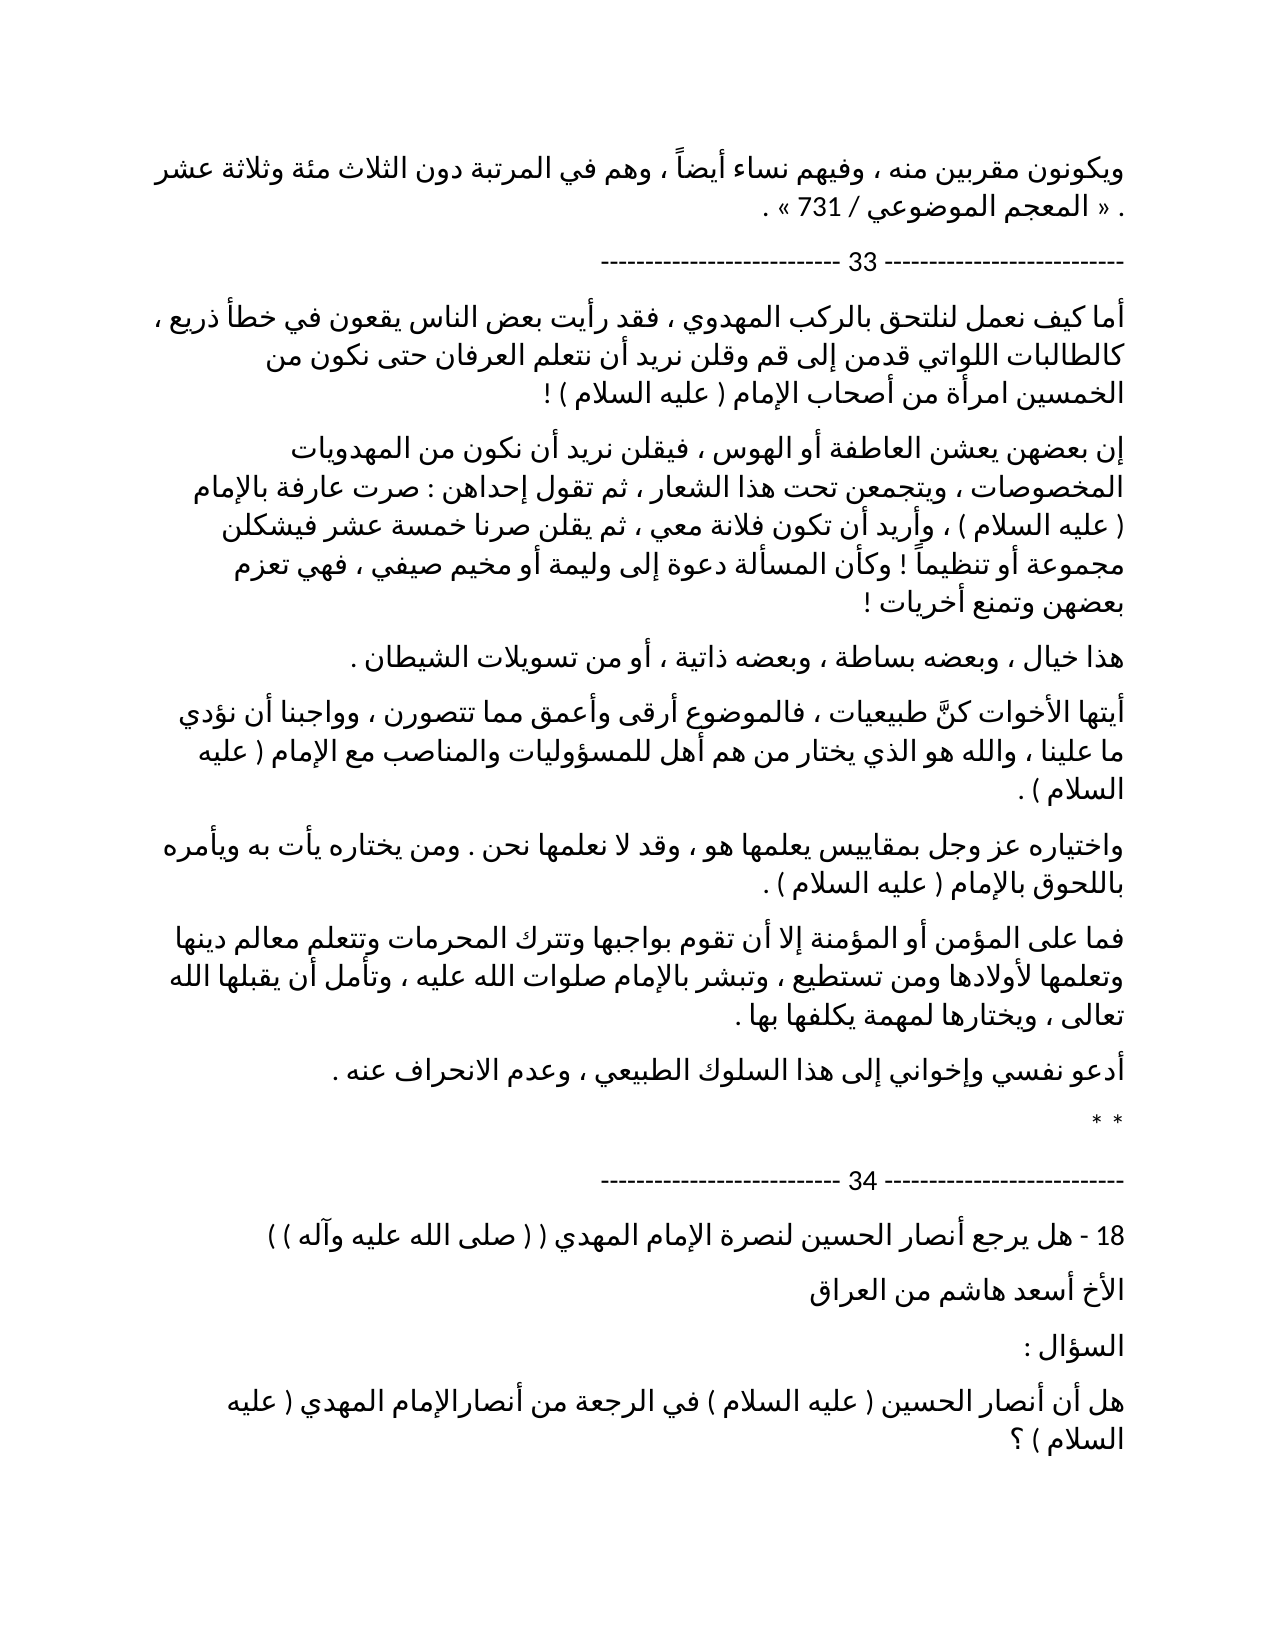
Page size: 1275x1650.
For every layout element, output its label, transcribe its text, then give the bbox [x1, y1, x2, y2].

text الأخ أسعد هاشم من العراق [150, 1272, 1125, 1308]
text هل أن أنصار الحسين ( عليه السلام ) في الرجعة من أنصارالإمام المهدي ( عليه السلام ) ؟ [150, 1383, 1125, 1457]
text هذا خيال ، وبعضه بساطة ، وبعضه ذاتية ، أو من تسويلات الشيطان . [150, 639, 1125, 675]
text واختياره عز وجل بمقاييس يعلمها هو ، وقد لا نعلمها نحن . ومن يختاره يأت به ويأمره باللحوق بالإمام ( عليه السلام ) . [150, 827, 1125, 901]
text --------------------------- 34 --------------------------- [150, 1162, 1125, 1198]
text 18 - هل يرجع أنصار الحسين لنصرة الإمام المهدي ( ( صلى الله عليه وآله ) ) [150, 1217, 1125, 1253]
text * * [150, 1107, 1125, 1143]
text فما على المؤمن أو المؤمنة إلا أن تقوم بواجبها وتترك المحرمات وتتعلم معالم دينها وتعلمها لأولادها ومن تستطيع ، وتبشر بالإمام صلوات الله عليه ، وتأمل أن يقبلها الله تعالى ، ويختارها لمهمة يكلفها بها . [150, 920, 1125, 1033]
text أيتها الأخوات كنَّ طبيعيات ، فالموضوع أرقى وأعمق مما تتصورن ، وواجبنا أن نؤدي ما علينا ، والله هو الذي يختار من هم أهل للمسؤوليات والمناصب مع الإمام ( عليه السلام ) . [150, 694, 1125, 807]
text --------------------------- 33 --------------------------- [150, 243, 1125, 279]
text السؤال : [150, 1328, 1125, 1363]
text أما كيف نعمل لنلتحق بالركب المهدوي ، فقد رأيت بعض الناس يقعون في خطأ ذريع ، كالطالبات اللواتي قدمن إلى قم وقلن نريد أن نتعلم العرفان حتى نكون من الخمسين امرأة من أصحاب الإمام ( عليه السلام ) ! [150, 299, 1125, 411]
text إن بعضهن يعشن العاطفة أو الهوس ، فيقلن نريد أن نكون من المهدويات المخصوصات ، ويتجمعن تحت هذا الشعار ، ثم تقول إحداهن : صرت عارفة بالإمام ( عليه السلام ) ، وأريد أن تكون فلانة معي ، ثم يقلن صرنا خمسة عشر فيشكلن مجموعة أو تنظيماً ! وكأن المسألة دعوة إلى وليمة أو مخيم صيفي ، فهي تعزم بعضهن وتمنع أخريات ! [150, 431, 1125, 620]
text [150, 150, 1125, 224]
text أدعو نفسي وإخواني إلى هذا السلوك الطبيعي ، وعدم الانحراف عنه . [150, 1052, 1125, 1088]
